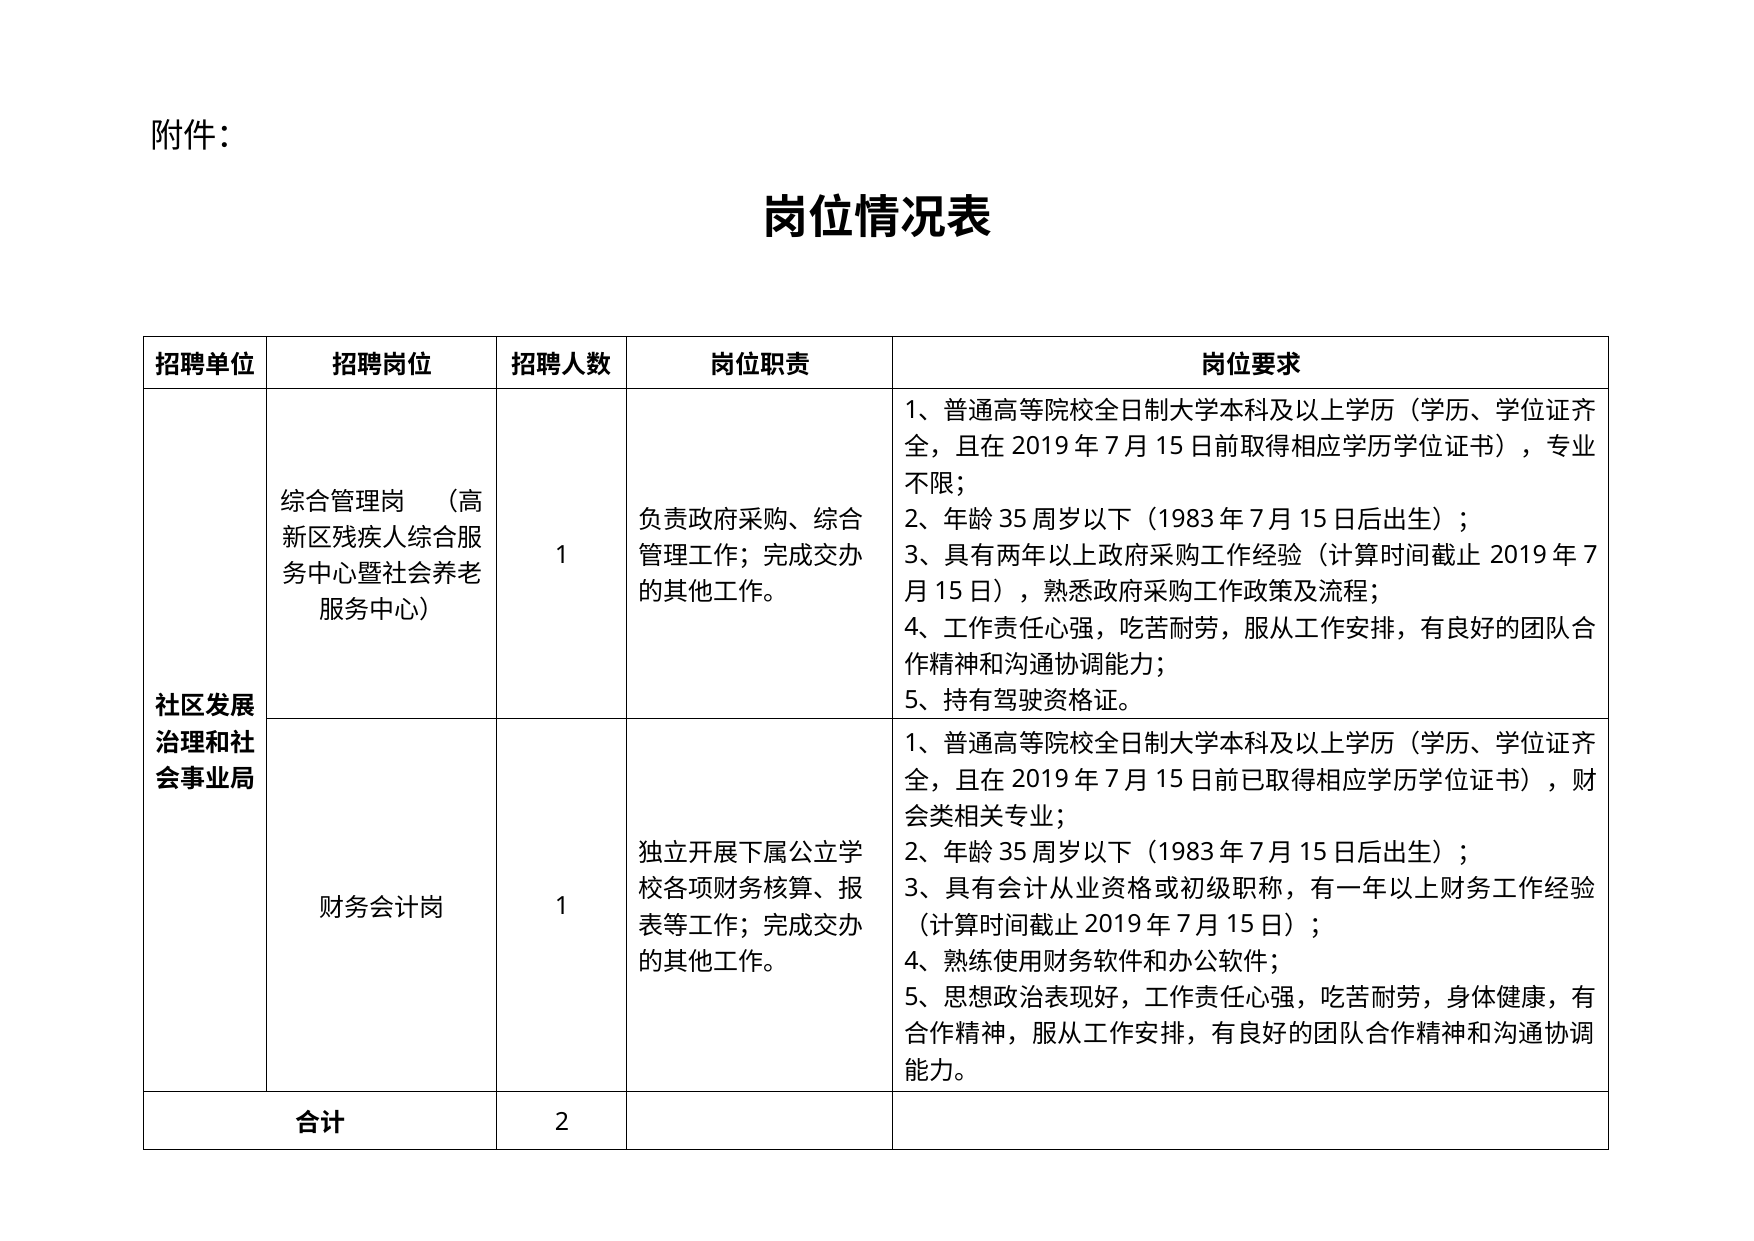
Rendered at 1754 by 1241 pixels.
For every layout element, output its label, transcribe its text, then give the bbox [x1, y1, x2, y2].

table_header 招聘单位 [144, 337, 266, 388]
table_cell 独立开展下属公立学校各项财务核算、报表等工作；完成交办的其他工作。 [627, 719, 892, 1091]
table_cell [893, 1092, 1608, 1148]
table_cell 1 [497, 719, 626, 1091]
table_cell 1、普通高等院校全日制大学本科及以上学历（学历、学位证齐全，且在2019年7月15日前已取得相应学历学位证书），财会类相关专业； 2、年龄35周岁以下（1983年7月15日后出生）； 3、具有会计从业资格或初级职称，有一年以上财务工作经验（计算时间截止2019年7月15日）； 4、熟练使用财务软件和办公软件； 5、思想政治表现好，工作责任心强，吃苦耐劳，身体健康，有合作精神，服从工作安排，有良好的团队合作精神和沟通协调能力。 [893, 719, 1608, 1091]
table_header 招聘人数 [497, 337, 626, 388]
table_cell 负责政府采购、综合管理工作；完成交办的其他工作。 [627, 389, 892, 718]
table_cell [627, 1092, 892, 1148]
table_cell 1 [497, 389, 626, 718]
table_cell 2 [497, 1092, 626, 1148]
table_cell 合计 [144, 1092, 496, 1148]
table_cell 1、普通高等院校全日制大学本科及以上学历（学历、学位证齐全，且在2019年7月15日前取得相应学历学位证书），专业不限； 2、年龄35周岁以下（1983年7月15日后出生）； 3、具有两年以上政府采购工作经验（计算时间截止2019年7月15日），熟悉政府采购工作政策及流程； 4、工作责任心强，吃苦耐劳，服从工作安排，有良好的团队合作精神和沟通协调能力； 5、持有驾驶资格证。 [893, 389, 1608, 718]
table_header 岗位要求 [893, 337, 1608, 388]
table_cell 财务会计岗 [267, 719, 496, 1091]
text 岗位情况表 [150, 165, 1604, 263]
table_header 招聘岗位 [267, 337, 496, 388]
table_header 岗位职责 [627, 337, 892, 388]
text 附件： [150, 100, 1604, 165]
table_cell 综合管理岗 （高新区残疾人综合服务中心暨社会养老服务中心） [267, 389, 496, 718]
table_cell 社区发展治理和社会事业局 [144, 389, 266, 1091]
